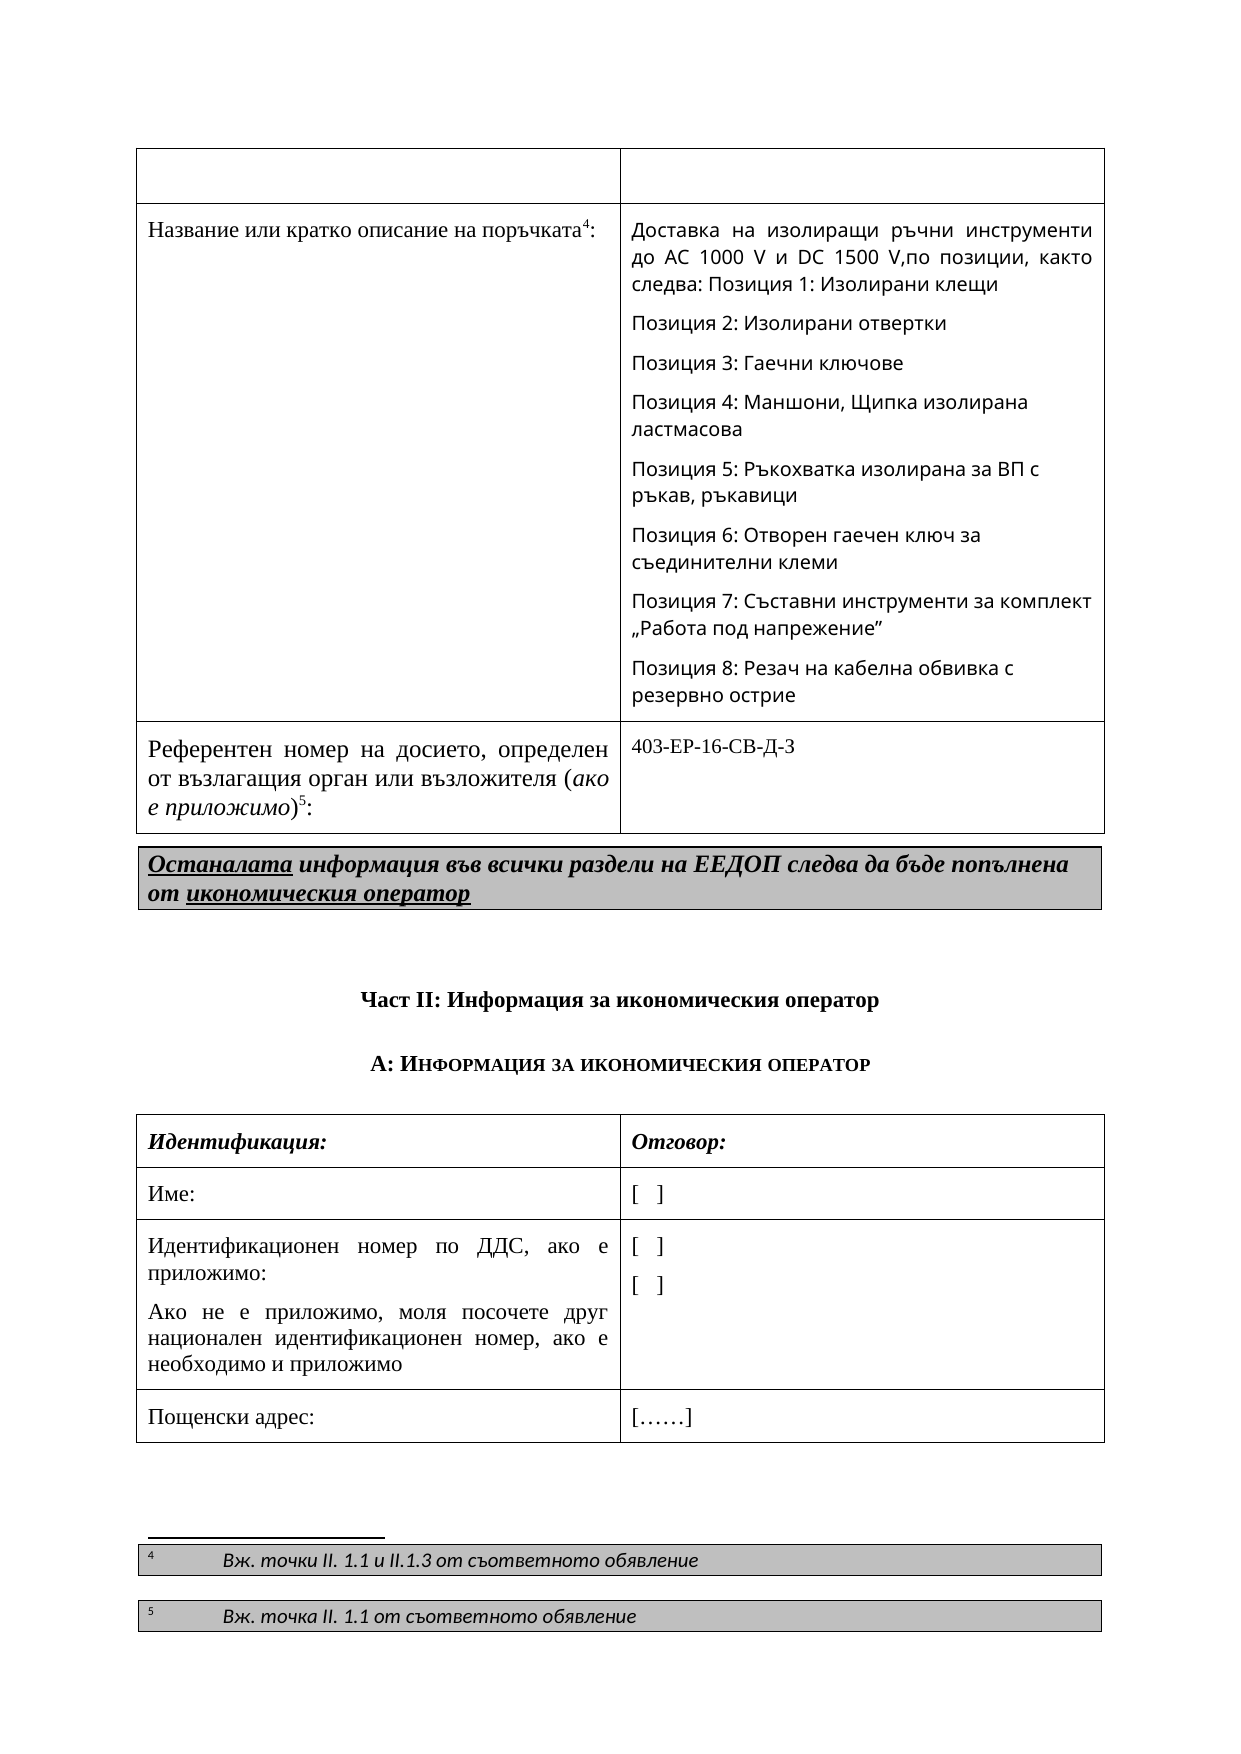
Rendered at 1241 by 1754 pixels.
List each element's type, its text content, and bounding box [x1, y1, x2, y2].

text Част II: Информация за икономическия оператор [148, 987, 1093, 1013]
table_cell Име: [137, 1168, 620, 1219]
text А: Информация за икономическия оператор [148, 1050, 1093, 1077]
table_cell [……] [621, 1390, 1104, 1442]
text Останалата информация във всички раздели на ЕЕДОП следва да бъде попълнена от икономическия оператор [139, 848, 1101, 909]
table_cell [621, 149, 1104, 202]
table_header Идентификация: [137, 1115, 620, 1167]
table_cell Пощенски адрес: [137, 1390, 620, 1442]
table_header Отговор: [621, 1115, 1104, 1167]
table_cell Референтен номер на досието, определен от възлагащия орган или възложителя (ако е приложимо): [137, 722, 620, 833]
table_cell [ ] [621, 1168, 1104, 1219]
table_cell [137, 149, 620, 202]
table_cell 403-EР-16-CB-Д-З [621, 722, 1104, 833]
table_cell Идентификационен номер по ДДС, ако е приложимо: Ако не е приложимо, моля посочете друг национален идентификационен номер, ако е необходимо и приложимо [137, 1220, 620, 1389]
table_cell Доставка на изолиращи ръчни инструменти до АС 1000 V и DC 1500 V,по позиции, както следва: Позиция 1: Изолирани клещи Позиция 2: Изолирани отвертки Позиция 3: Гаечни ключове Позиция 4: Маншони, Щипка изолирана ластмасова Позиция 5: Ръкохватка изолирана за ВП с ръкав, ръкавици Позиция 6: Отворен гаечен ключ за съединителни клеми Позиция 7: Съставни инструменти за комплект „Работа под напрежение” Позиция 8: Резач на кабелна обвивка с резервно острие [621, 204, 1104, 721]
table_cell [ ] [ ] [621, 1220, 1104, 1389]
table_cell Название или кратко описание на поръчката: [137, 204, 620, 721]
